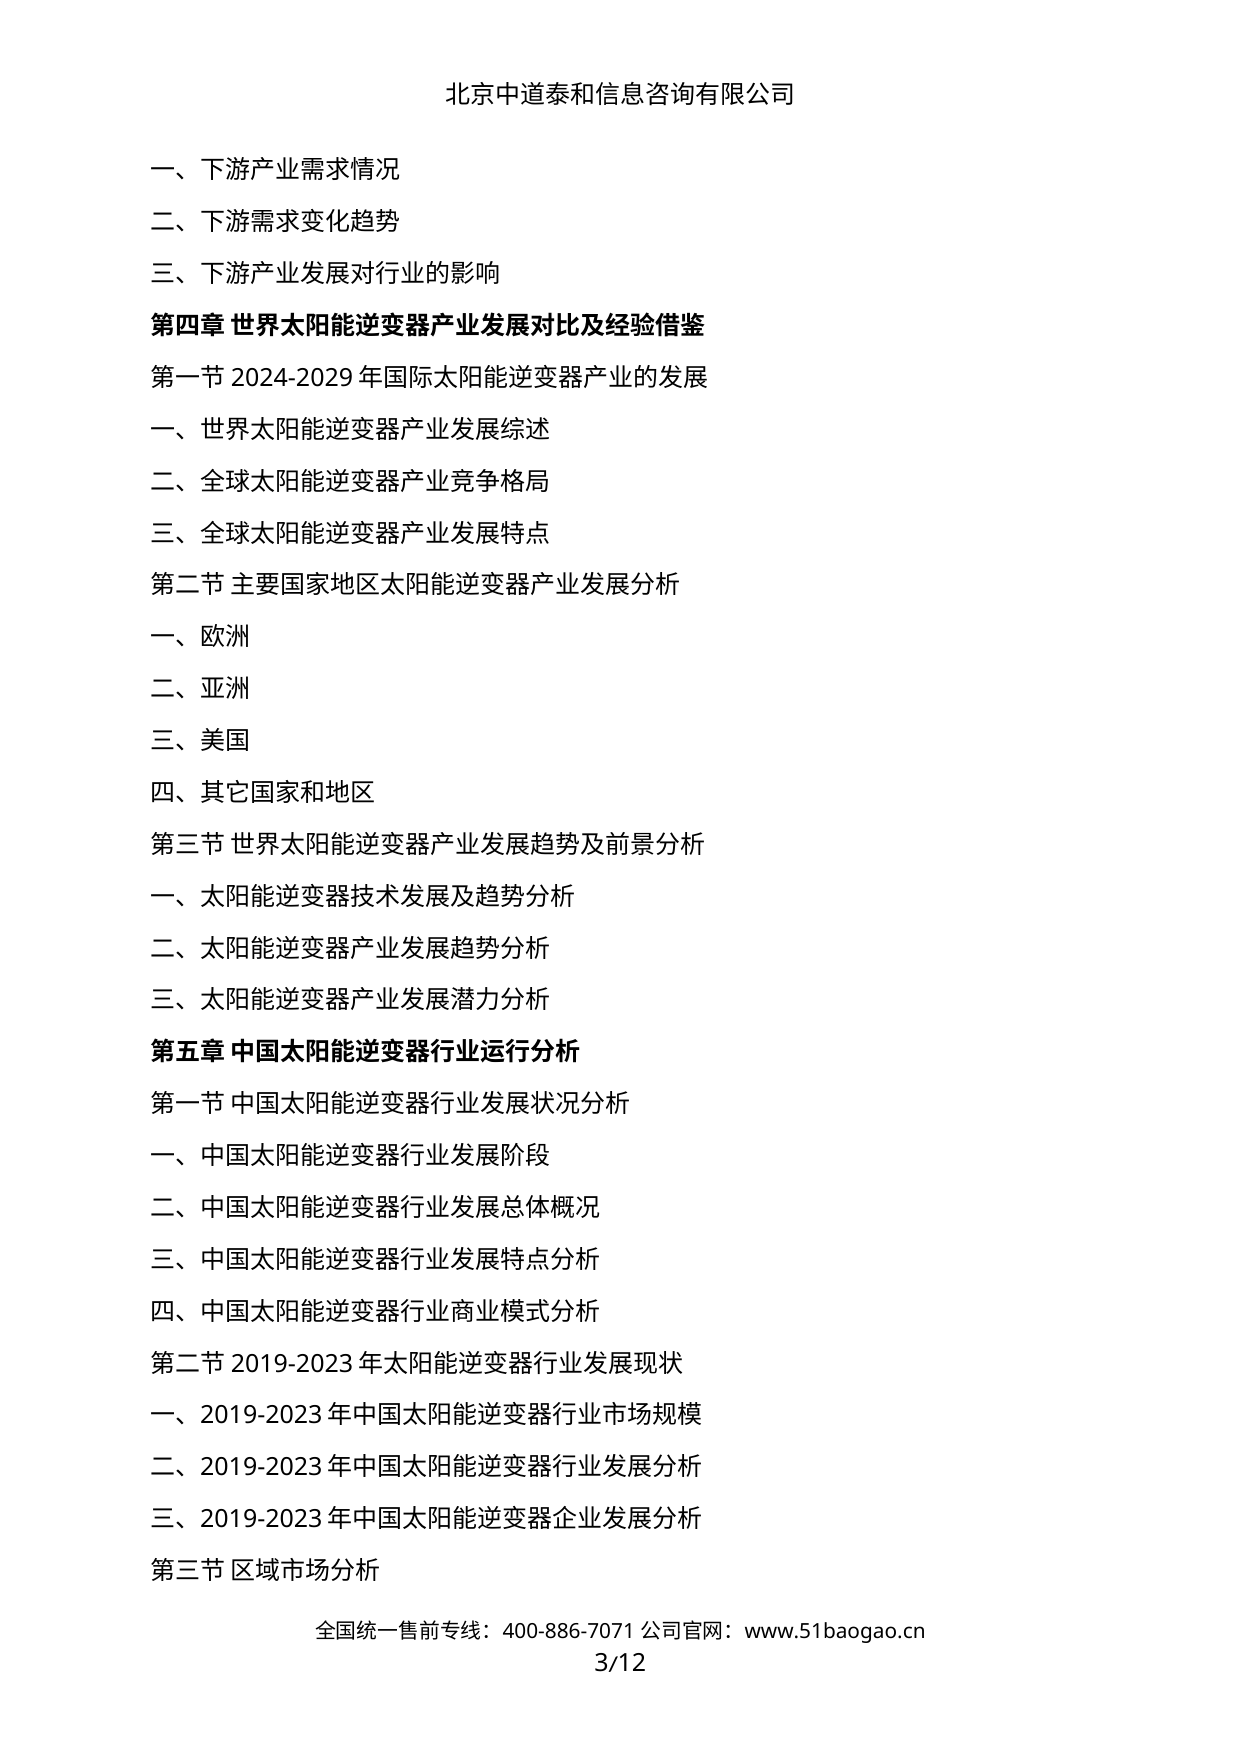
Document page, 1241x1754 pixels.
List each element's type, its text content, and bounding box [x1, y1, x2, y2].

text 四、其它国家和地区 [150, 772, 1090, 809]
text 第二节 主要国家地区太阳能逆变器产业发展分析 [150, 565, 1090, 601]
text 一、太阳能逆变器技术发展及趋势分析 [150, 876, 1090, 912]
text 三、美国 [150, 721, 1090, 757]
text 第一节 2024-2029年国际太阳能逆变器产业的发展 [150, 357, 1090, 394]
text 第三节 区域市场分析 [150, 1551, 1090, 1587]
text 二、亚洲 [150, 669, 1090, 705]
text 第四章 世界太阳能逆变器产业发展对比及经验借鉴 [150, 306, 1090, 342]
text 二、太阳能逆变器产业发展趋势分析 [150, 928, 1090, 964]
text 四、中国太阳能逆变器行业商业模式分析 [150, 1291, 1090, 1327]
text 第五章 中国太阳能逆变器行业运行分析 [150, 1032, 1090, 1068]
text 一、世界太阳能逆变器产业发展综述 [150, 409, 1090, 446]
text 二、中国太阳能逆变器行业发展总体概况 [150, 1187, 1090, 1224]
text 三、下游产业发展对行业的影响 [150, 254, 1090, 290]
text 三、全球太阳能逆变器产业发展特点 [150, 513, 1090, 549]
text 第一节 中国太阳能逆变器行业发展状况分析 [150, 1084, 1090, 1120]
text 二、全球太阳能逆变器产业竞争格局 [150, 461, 1090, 497]
text 三、太阳能逆变器产业发展潜力分析 [150, 980, 1090, 1016]
text 二、2019-2023年中国太阳能逆变器行业发展分析 [150, 1447, 1090, 1483]
text 第三节 世界太阳能逆变器产业发展趋势及前景分析 [150, 824, 1090, 861]
text 二、下游需求变化趋势 [150, 202, 1090, 238]
text 三、中国太阳能逆变器行业发展特点分析 [150, 1239, 1090, 1276]
text 三、2019-2023年中国太阳能逆变器企业发展分析 [150, 1499, 1090, 1535]
text 一、中国太阳能逆变器行业发展阶段 [150, 1136, 1090, 1172]
text 一、下游产业需求情况 [150, 150, 1090, 186]
text 一、欧洲 [150, 617, 1090, 653]
text 第二节 2019-2023年太阳能逆变器行业发展现状 [150, 1343, 1090, 1379]
text 一、2019-2023年中国太阳能逆变器行业市场规模 [150, 1395, 1090, 1431]
